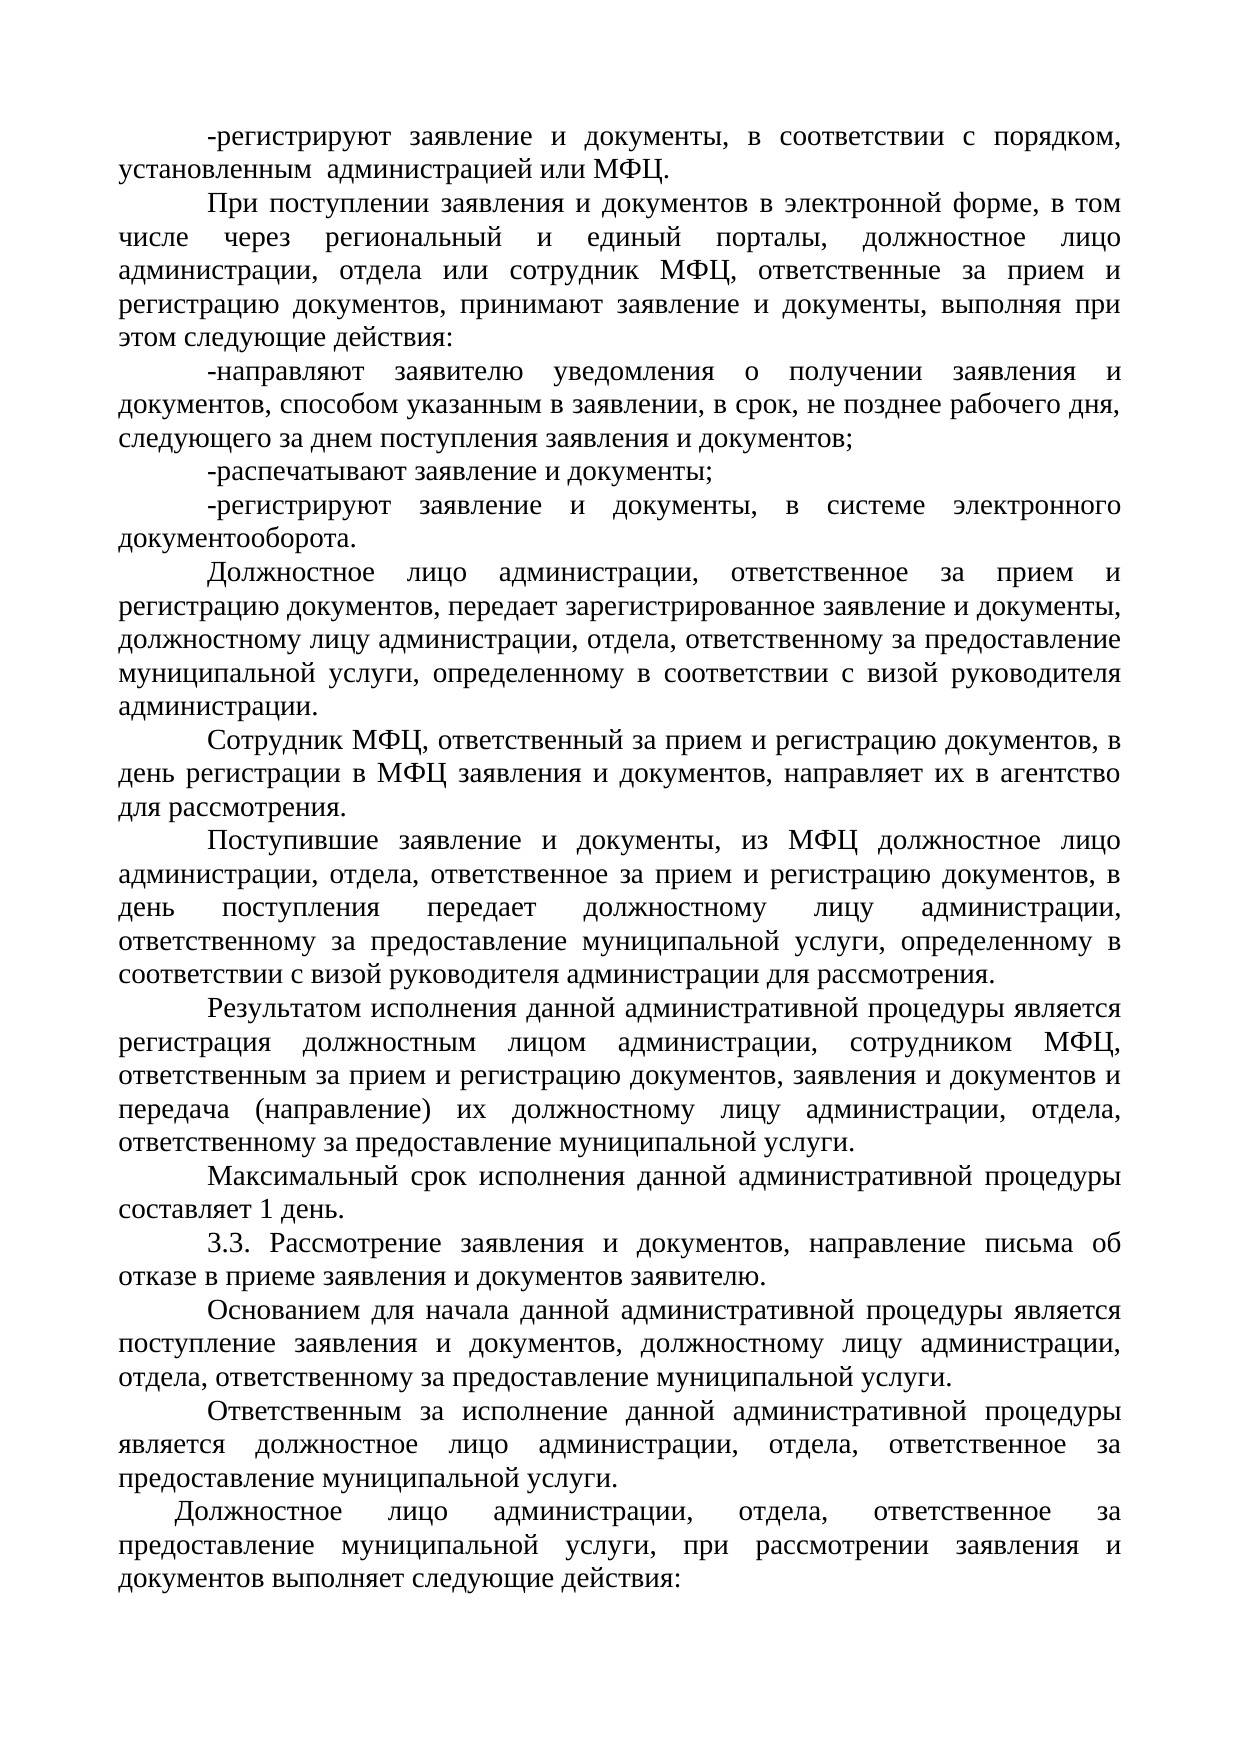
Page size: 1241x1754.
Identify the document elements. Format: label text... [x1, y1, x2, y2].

text Должностное лицо администрации, отдела, ответственное за предоставление муниципальной услуги, при рассмотрении заявления и документов выполняет следующие действия: [118, 1493, 1122, 1594]
text Поступившие заявление и документы, из МФЦ должностное лицо администрации, отдела, ответственное за прием и регистрацию документов, в день поступления передает должностному лицу администрации, ответственному за предоставление муниципальной услуги, определенному в соответствии с визой руководителя администрации для рассмотрения. [118, 822, 1122, 990]
text -распечатывают заявление и документы; [118, 453, 1122, 487]
text 3.3. Рассмотрение заявления и документов, направление письма об отказе в приеме заявления и документов заявителю. [118, 1225, 1122, 1292]
text Максимальный срок исполнения данной административной процедуры составляет 1 день. [118, 1158, 1122, 1225]
text Должностное лицо администрации, ответственное за прием и регистрацию документов, передает зарегистрированное заявление и документы, должностному лицу администрации, отдела, ответственному за предоставление муниципальной услуги, определенному в соответствии с визой руководителя администрации. [118, 554, 1122, 722]
text Сотрудник МФЦ, ответственный за прием и регистрацию документов, в день регистрации в МФЦ заявления и документов, направляет их в агентство для рассмотрения. [118, 722, 1122, 822]
text Результатом исполнения данной административной процедуры является регистрация должностным лицом администрации, сотрудником МФЦ, ответственным за прием и регистрацию документов, заявления и документов и передача (направление) их должностному лицу администрации, отдела, ответственному за предоставление муниципальной услуги. [118, 990, 1122, 1158]
text Ответственным за исполнение данной административной процедуры является должностное лицо администрации, отдела, ответственное за предоставление муниципальной услуги. [118, 1393, 1122, 1493]
text Основанием для начала данной административной процедуры является поступление заявления и документов, должностному лицу администрации, отдела, ответственному за предоставление муниципальной услуги. [118, 1292, 1122, 1393]
text -направляют заявителю уведомления о получении заявления и документов, способом указанным в заявлении, в срок, не позднее рабочего дня, следующего за днем поступления заявления и документов; [118, 353, 1122, 453]
text -регистрируют заявление и документы, в соответствии с порядком, установленным администрацией или МФЦ. [118, 118, 1122, 185]
text -регистрируют заявление и документы, в системе электронного документооборота. [118, 487, 1122, 554]
text При поступлении заявления и документов в электронной форме, в том числе через региональный и единый порталы, должностное лицо администрации, отдела или сотрудник МФЦ, ответственные за прием и регистрацию документов, принимают заявление и документы, выполняя при этом следующие действия: [118, 185, 1122, 353]
